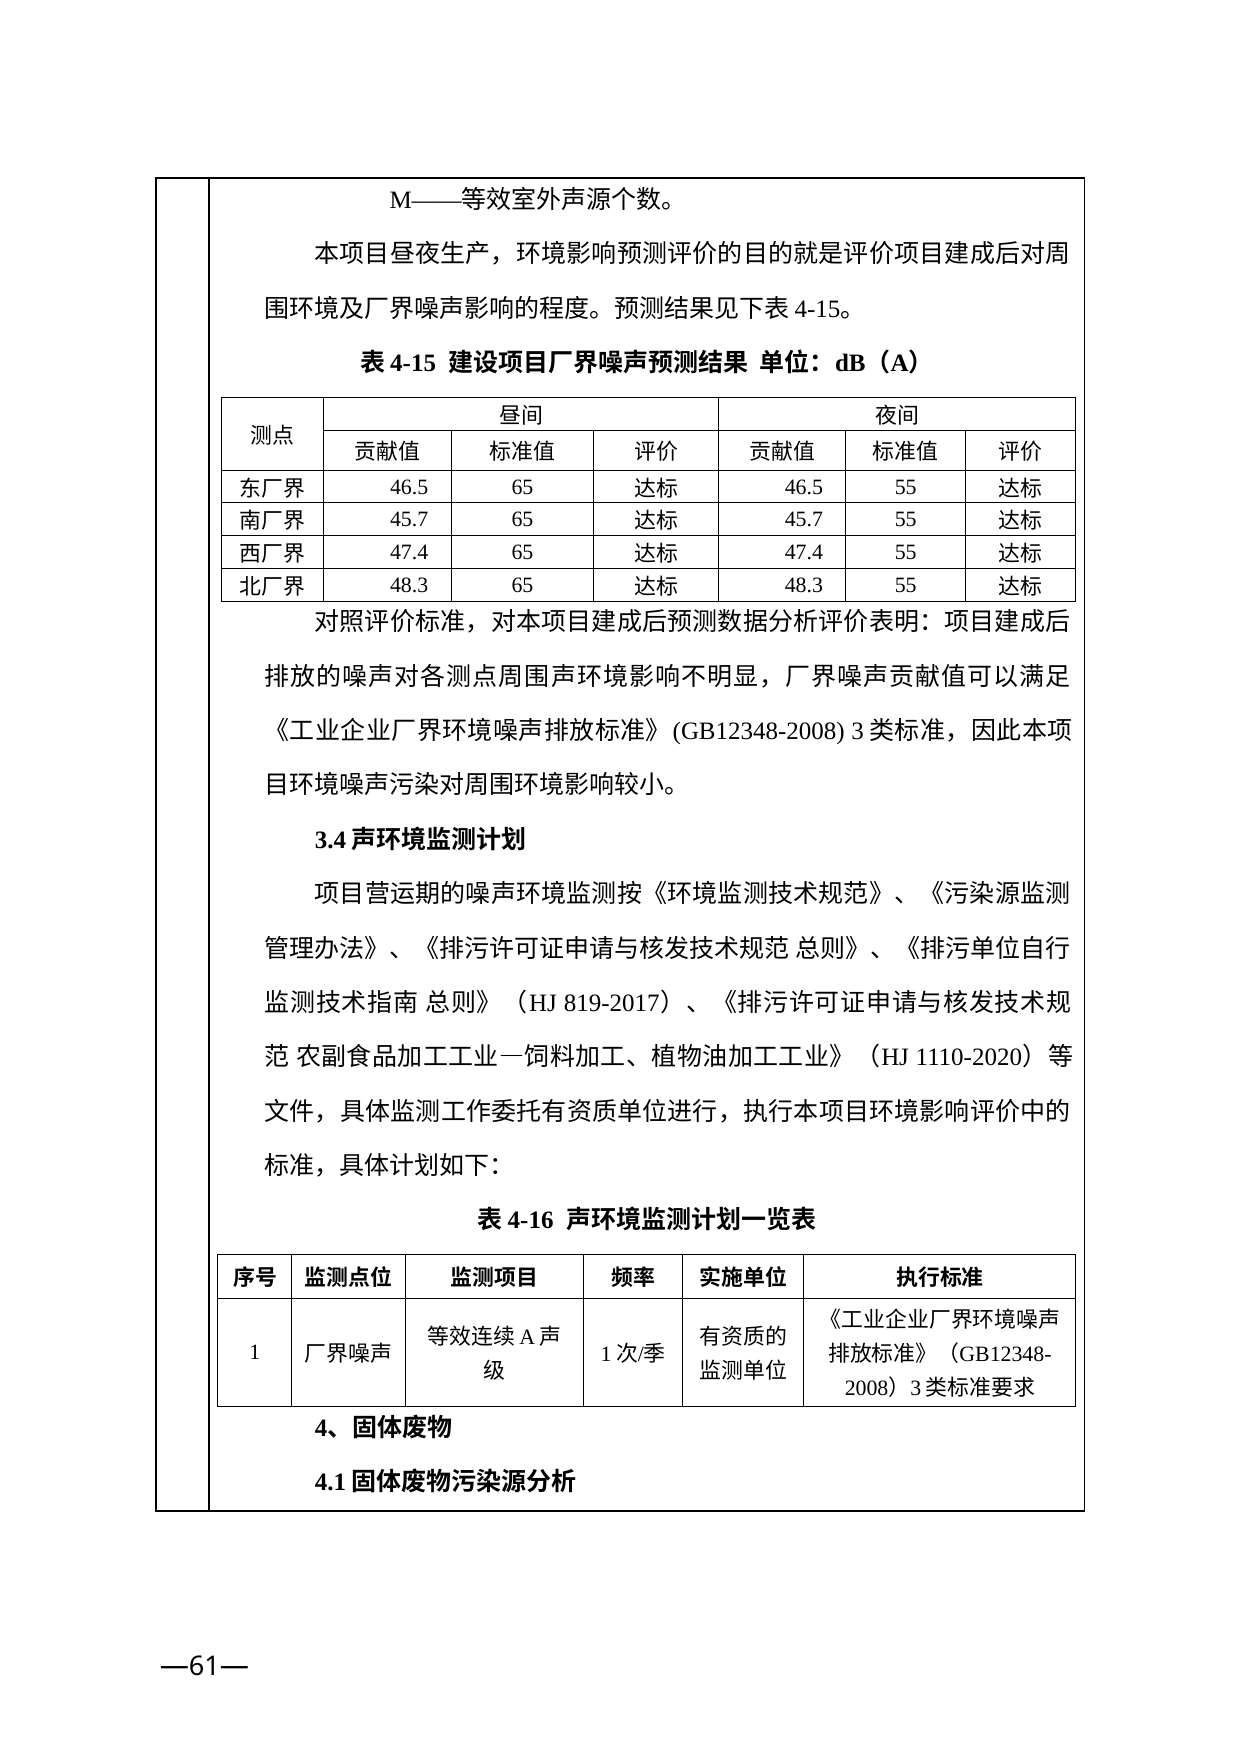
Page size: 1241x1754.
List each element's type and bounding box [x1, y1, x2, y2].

table_header [210, 179, 1084, 1510]
table_header [157, 179, 208, 1510]
